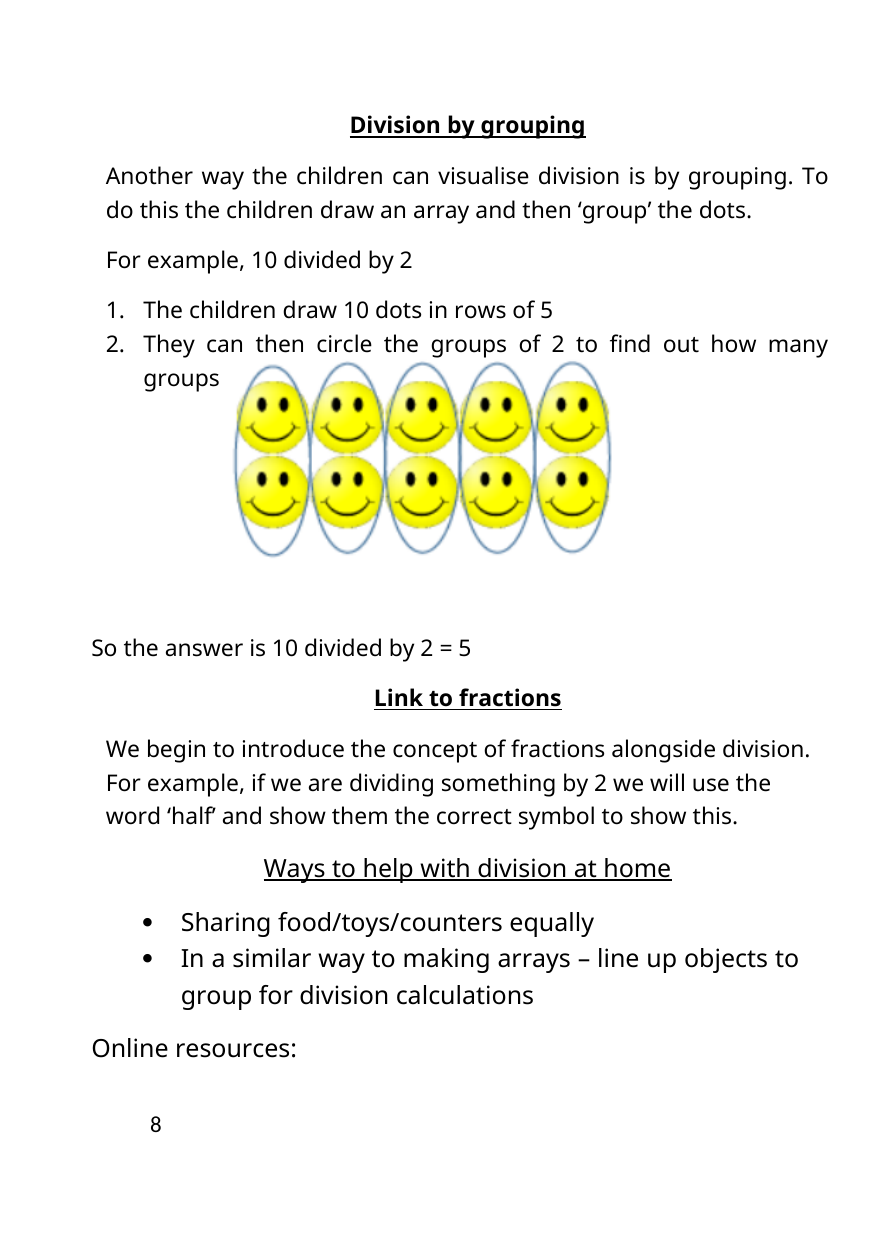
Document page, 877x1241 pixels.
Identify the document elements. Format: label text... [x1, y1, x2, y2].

text For example, 10 divided by 2 [106, 244, 829, 275]
text Division by grouping [106, 109, 829, 141]
picture [162, 393, 711, 588]
list So the answer is 10 divided by 2 = 5 [91, 632, 829, 663]
list In a similar way to making arrays – line up objects to group for division calculations [143, 941, 800, 1012]
list Sharing food/toys/counters equally [143, 904, 800, 938]
text Another way the children can visualise division is by grouping. To do this the children draw an array and then ‘group’ the dots. [106, 160, 829, 225]
list They can then circle the groups of 2 to find out how many groups [106, 328, 829, 393]
text Online resources: [91, 1031, 800, 1065]
text Ways to help with division at home [106, 851, 829, 885]
list The children draw 10 dots in rows of 5 [106, 294, 829, 326]
text Link to fractions [106, 682, 829, 714]
text We begin to introduce the concept of fractions alongside division. For example, if we are dividing something by 2 we will use the word ‘half’ and show them the correct symbol to show this. [106, 733, 829, 832]
